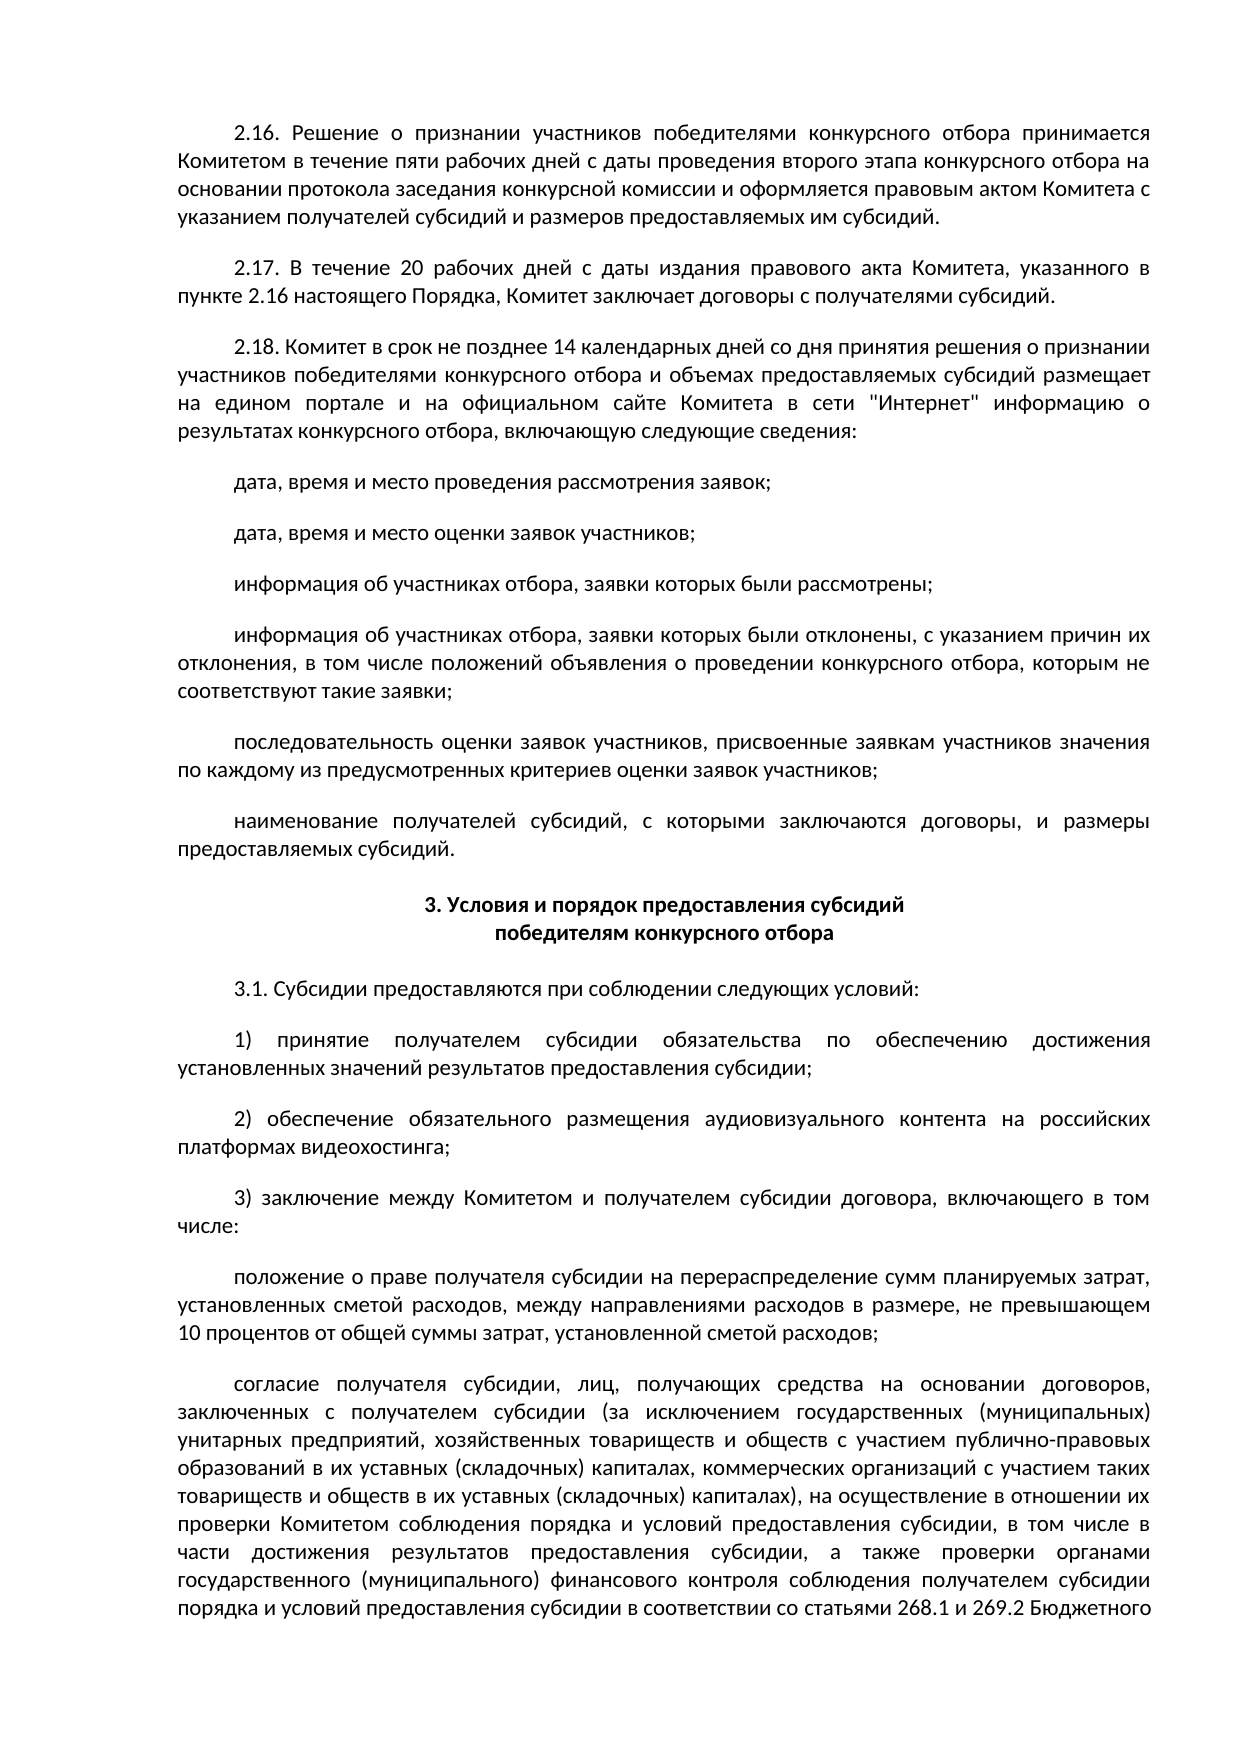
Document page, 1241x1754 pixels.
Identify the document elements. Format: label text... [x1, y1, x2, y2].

text 2.16. Решение о признании участников победителями конкурсного отбора принимается Комитетом в течение пяти рабочих дней с даты проведения второго этапа конкурсного отбора на основании протокола заседания конкурсной комиссии и оформляется правовым актом Комитета с указанием получателей субсидий и размеров предоставляемых им субсидий. [177, 118, 1152, 230]
text информация об участниках отбора, заявки которых были отклонены, с указанием причин их отклонения, в том числе положений объявления о проведении конкурсного отбора, которым не соответствуют такие заявки; [177, 620, 1152, 704]
text информация об участниках отбора, заявки которых были рассмотрены; [177, 569, 1152, 597]
text положение о праве получателя субсидии на перераспределение сумм планируемых затрат, установленных сметой расходов, между направлениями расходов в размере, не превышающем 10 процентов от общей суммы затрат, установленной сметой расходов; [177, 1262, 1152, 1346]
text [177, 1369, 1152, 1621]
text дата, время и место оценки заявок участников; [177, 518, 1152, 546]
text последовательность оценки заявок участников, присвоенные заявкам участников значения по каждому из предусмотренных критериев оценки заявок участников; [177, 727, 1152, 783]
text 3) заключение между Комитетом и получателем субсидии договора, включающего в том числе: [177, 1183, 1152, 1239]
title 3. Условия и порядок предоставления субсидий [177, 890, 1152, 918]
text наименование получателей субсидий, с которыми заключаются договоры, и размеры предоставляемых субсидий. [177, 806, 1152, 862]
text 2.18. Комитет в срок не позднее 14 календарных дней со дня принятия решения о признании участников победителями конкурсного отбора и объемах предоставляемых субсидий размещает на едином портале и на официальном сайте Комитета в сети "Интернет" информацию о результатах конкурсного отбора, включающую следующие сведения: [177, 332, 1152, 444]
title победителям конкурсного отбора [177, 918, 1152, 946]
text 1) принятие получателем субсидии обязательства по обеспечению достижения установленных значений результатов предоставления субсидии; [177, 1025, 1152, 1081]
text 2.17. В течение 20 рабочих дней с даты издания правового акта Комитета, указанного в пункте 2.16 настоящего Порядка, Комитет заключает договоры с получателями субсидий. [177, 253, 1152, 309]
text 3.1. Субсидии предоставляются при соблюдении следующих условий: [177, 974, 1152, 1002]
text 2) обеспечение обязательного размещения аудиовизуального контента на российских платформах видеохостинга; [177, 1104, 1152, 1160]
text дата, время и место проведения рассмотрения заявок; [177, 467, 1152, 495]
